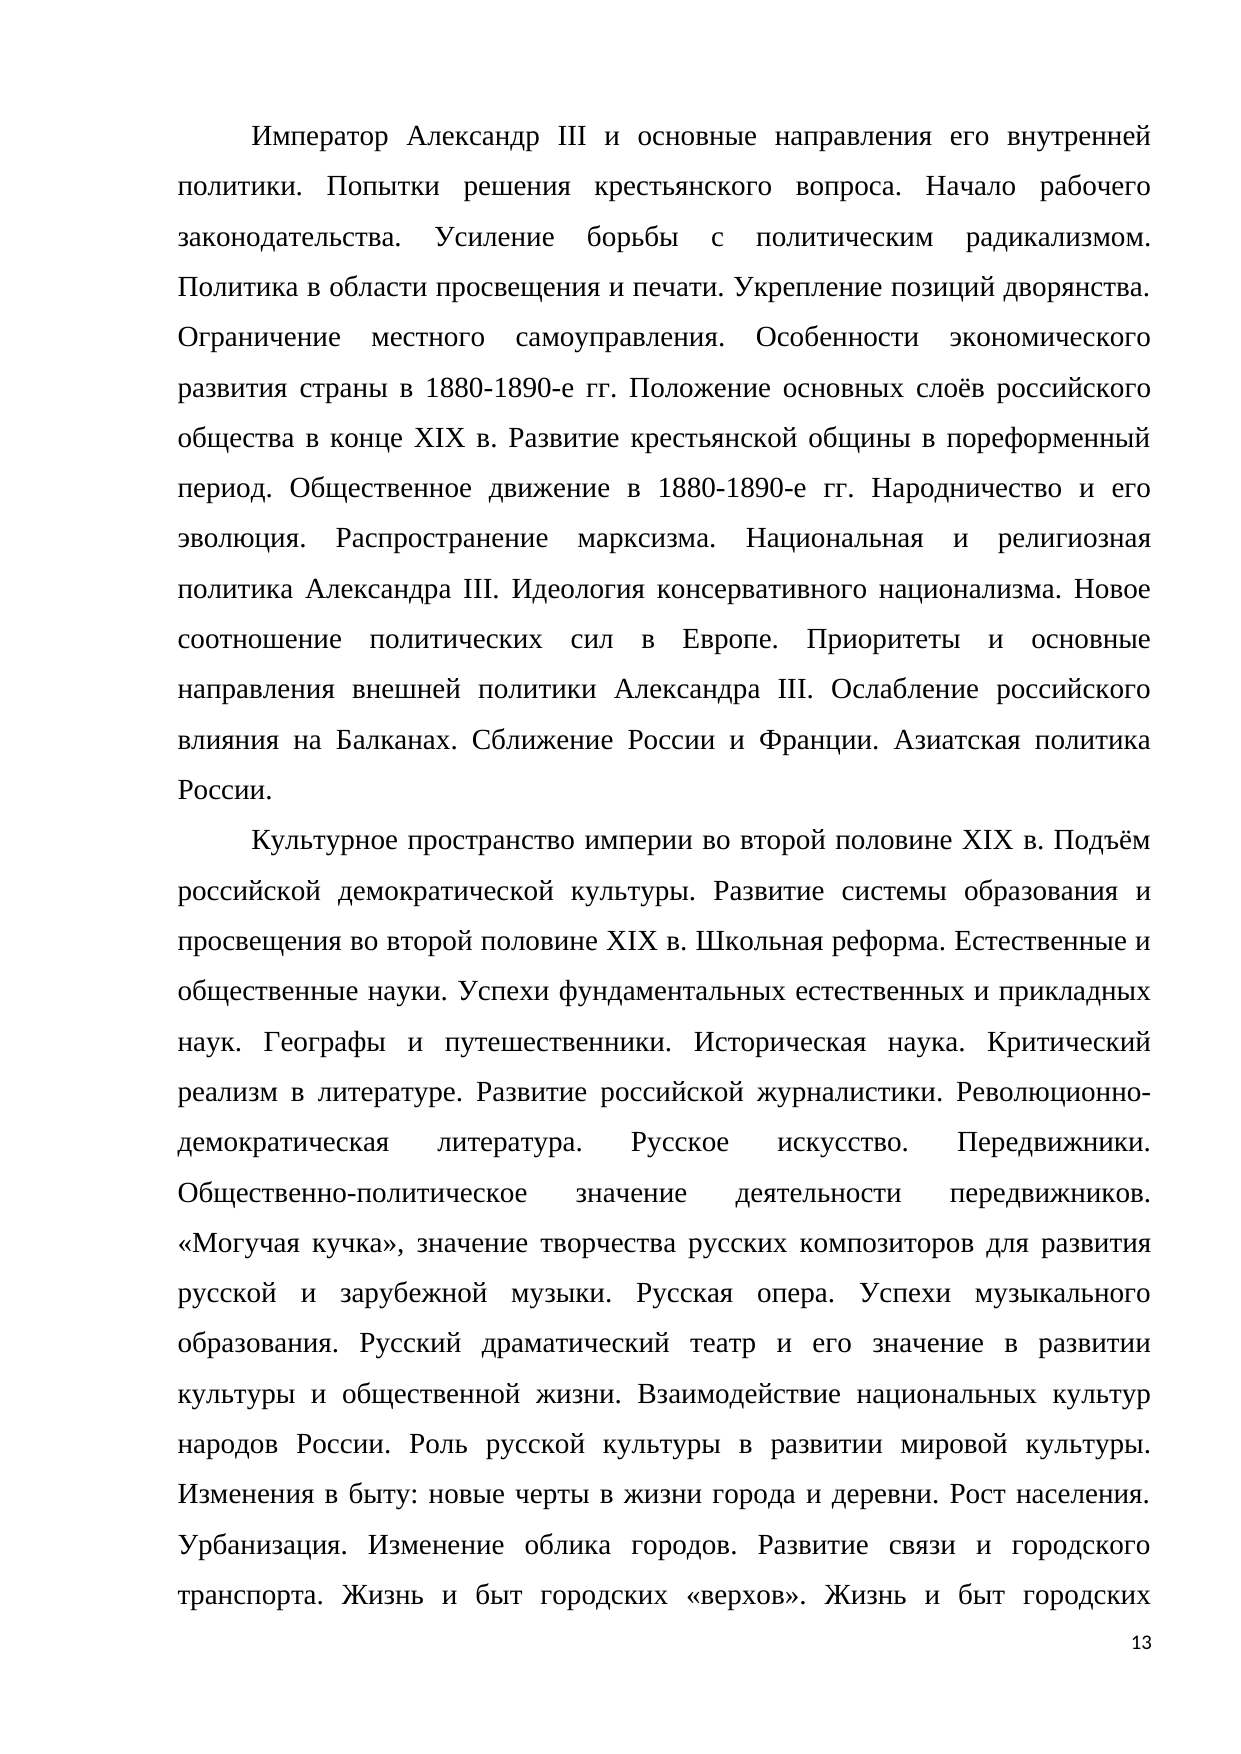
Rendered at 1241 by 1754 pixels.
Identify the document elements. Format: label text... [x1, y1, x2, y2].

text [177, 822, 1152, 1611]
text Император Александр III и основные направления его внутренней политики. Попытки решения крестьянского вопроса. Начало рабочего законодательства. Усиление борьбы с политическим радикализмом. Политика в области просвещения и печати. Укрепление позиций дворянства. Ограничение местного самоуправления. Особенности экономического развития страны в 1880-1890-е гг. Положение основных слоёв российского общества в конце XIX в. Развитие крестьянской общины в пореформенный период. Общественное движение в 1880-1890-е гг. Народничество и его эволюция. Распространение марксизма. Национальная и религиозная политика Александра III. Идеология консервативного национализма. Новое соотношение политических сил в Европе. Приоритеты и основные направления внешней политики Александра III. Ослабление российского влияния на Балканах. Сближение России и Франции. Азиатская политика России. [177, 118, 1152, 806]
